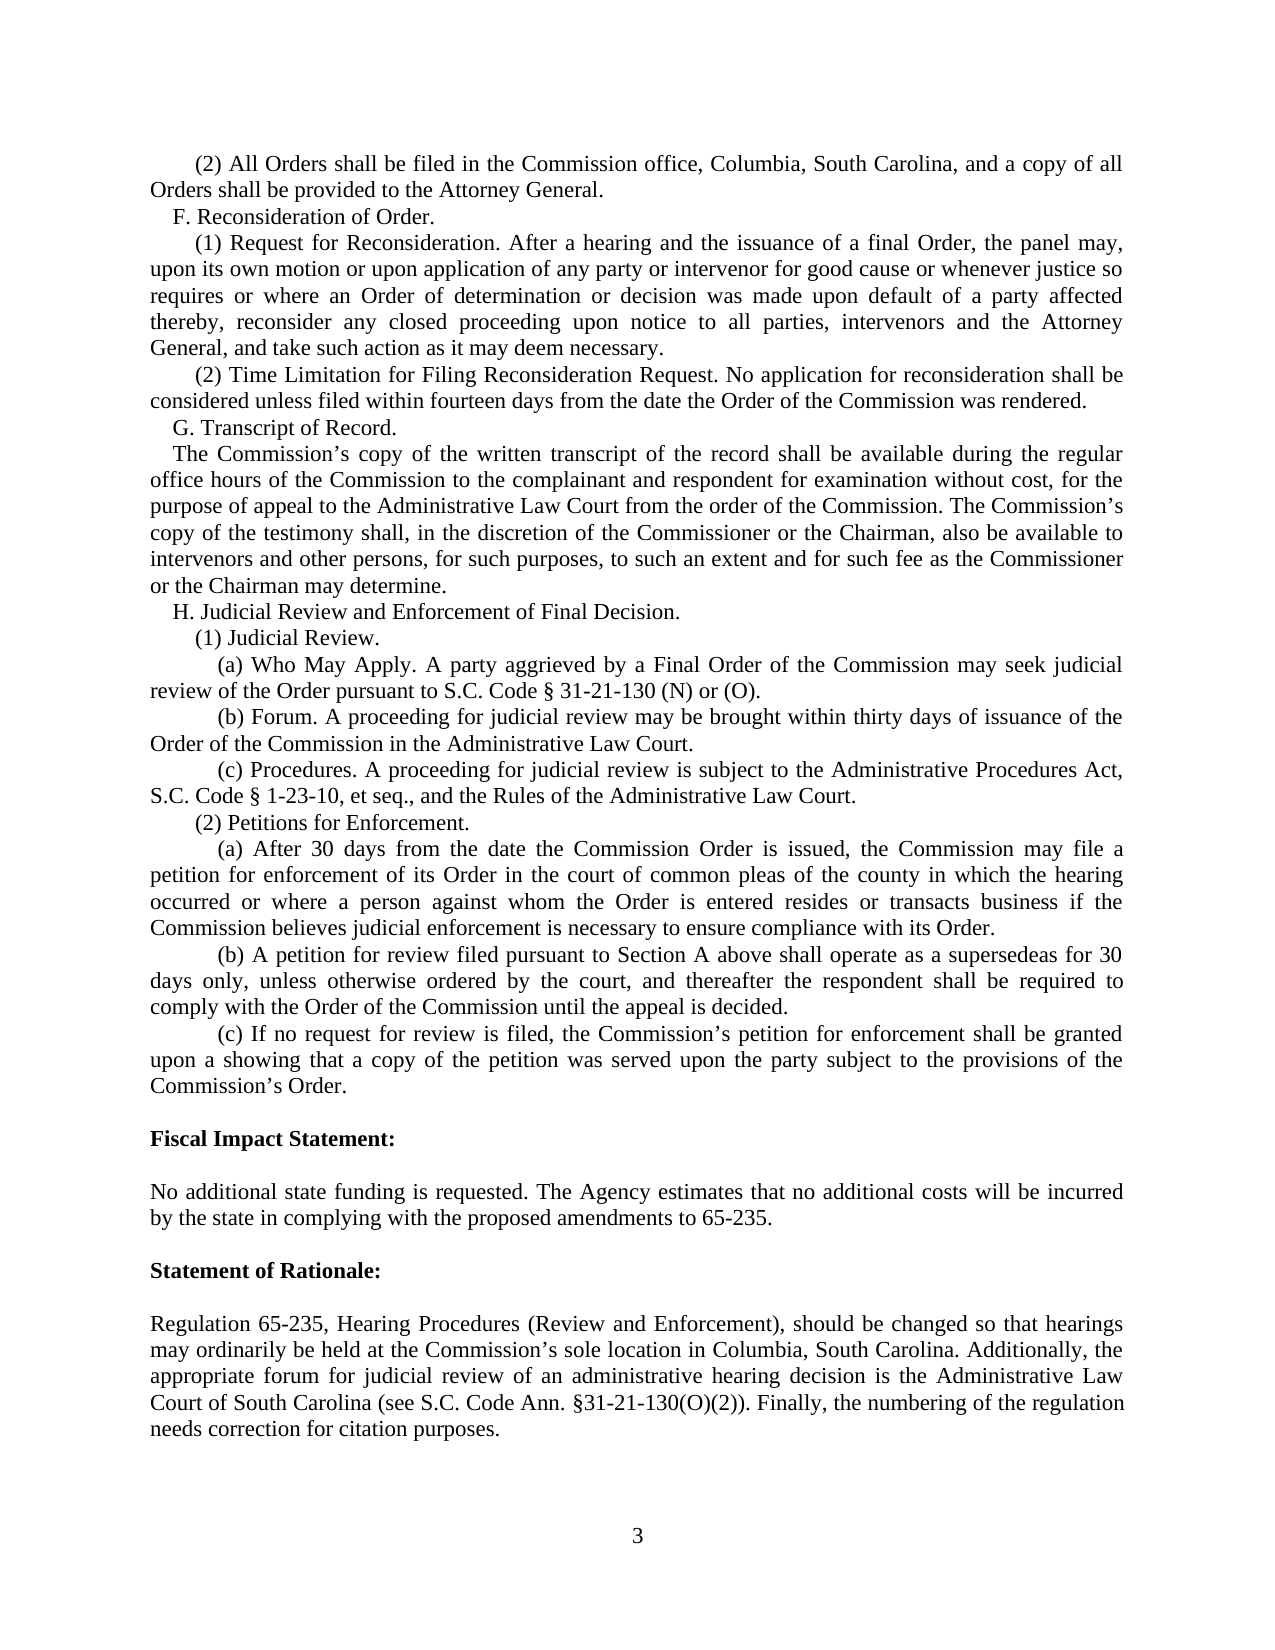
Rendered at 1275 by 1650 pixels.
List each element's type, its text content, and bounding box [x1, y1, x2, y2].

text Fiscal Impact Statement: [150, 1125, 1125, 1151]
text (2) All Orders shall be filed in the Commission office, Columbia, South Carolina, and a copy of all Orders shall be provided to the Attorney General. [150, 150, 1125, 203]
text (2) Petitions for Enforcement. [150, 809, 1125, 835]
text (c) Procedures. A proceeding for judicial review is subject to the Administrative Procedures Act, S.C. Code § 1-23-10, et seq., and the Rules of the Administrative Law Court. [150, 756, 1125, 809]
text (b) A petition for review filed pursuant to Section A above shall operate as a supersedeas for 30 days only, unless otherwise ordered by the court, and thereafter the respondent shall be required to comply with the Order of the Commission until the appeal is decided. [150, 941, 1125, 1020]
text (b) Forum. A proceeding for judicial review may be brought within thirty days of issuance of the Order of the Commission in the Administrative Law Court. [150, 703, 1125, 756]
text (a) Who May Apply. A party aggrieved by a Final Order of the Commission may seek judicial review of the Order pursuant to S.C. Code § 31-21-130 (N) or (O). [150, 651, 1125, 703]
text No additional state funding is requested. The Agency estimates that no additional costs will be incurred by the state in complying with the proposed amendments to 65-235. [150, 1178, 1125, 1231]
text G. Transcript of Record. [150, 413, 1125, 440]
text (c) If no request for review is filed, the Commission’s petition for enforcement shall be granted upon a showing that a copy of the petition was served upon the party subject to the provisions of the Commission’s Order. [150, 1020, 1125, 1099]
text (1) Request for Reconsideration. After a hearing and the issuance of a final Order, the panel may, upon its own motion or upon application of any party or intervenor for good cause or whenever justice so requires or where an Order of determination or decision was made upon default of a party affected thereby, reconsider any closed proceeding upon notice to all parties, intervenors and the Attorney General, and take such action as it may deem necessary. [150, 229, 1125, 361]
text (a) After 30 days from the date the Commission Order is issued, the Commission may file a petition for enforcement of its Order in the court of common pleas of the county in which the hearing occurred or where a person against whom the Order is entered resides or transacts business if the Commission believes judicial enforcement is necessary to ensure compliance with its Order. [150, 835, 1125, 941]
text Regulation 65-235, Hearing Procedures (Review and Enforcement), should be changed so that hearings may ordinarily be held at the Commission’s sole location in Columbia, South Carolina. Additionally, the appropriate forum for judicial review of an administrative hearing decision is the Administrative Law Court of South Carolina (see S.C. Code Ann. §31-21-130(O)(2)). Finally, the numbering of the regulation needs correction for citation purposes. [150, 1309, 1125, 1441]
text (1) Judicial Review. [150, 624, 1125, 651]
text The Commission’s copy of the written transcript of the record shall be available during the regular office hours of the Commission to the complainant and respondent for examination without cost, for the purpose of appeal to the Administrative Law Court from the order of the Commission. The Commission’s copy of the testimony shall, in the discretion of the Commissioner or the Chairman, also be available to intervenors and other persons, for such purposes, to such an extent and for such fee as the Commissioner or the Chairman may determine. [150, 440, 1125, 598]
text Statement of Rationale: [150, 1257, 1125, 1283]
text F. Reconsideration of Order. [150, 203, 1125, 229]
text (2) Time Limitation for Filing Reconsideration Request. No application for reconsideration shall be considered unless filed within fourteen days from the date the Order of the Commission was rendered. [150, 361, 1125, 413]
text H. Judicial Review and Enforcement of Final Decision. [150, 598, 1125, 624]
